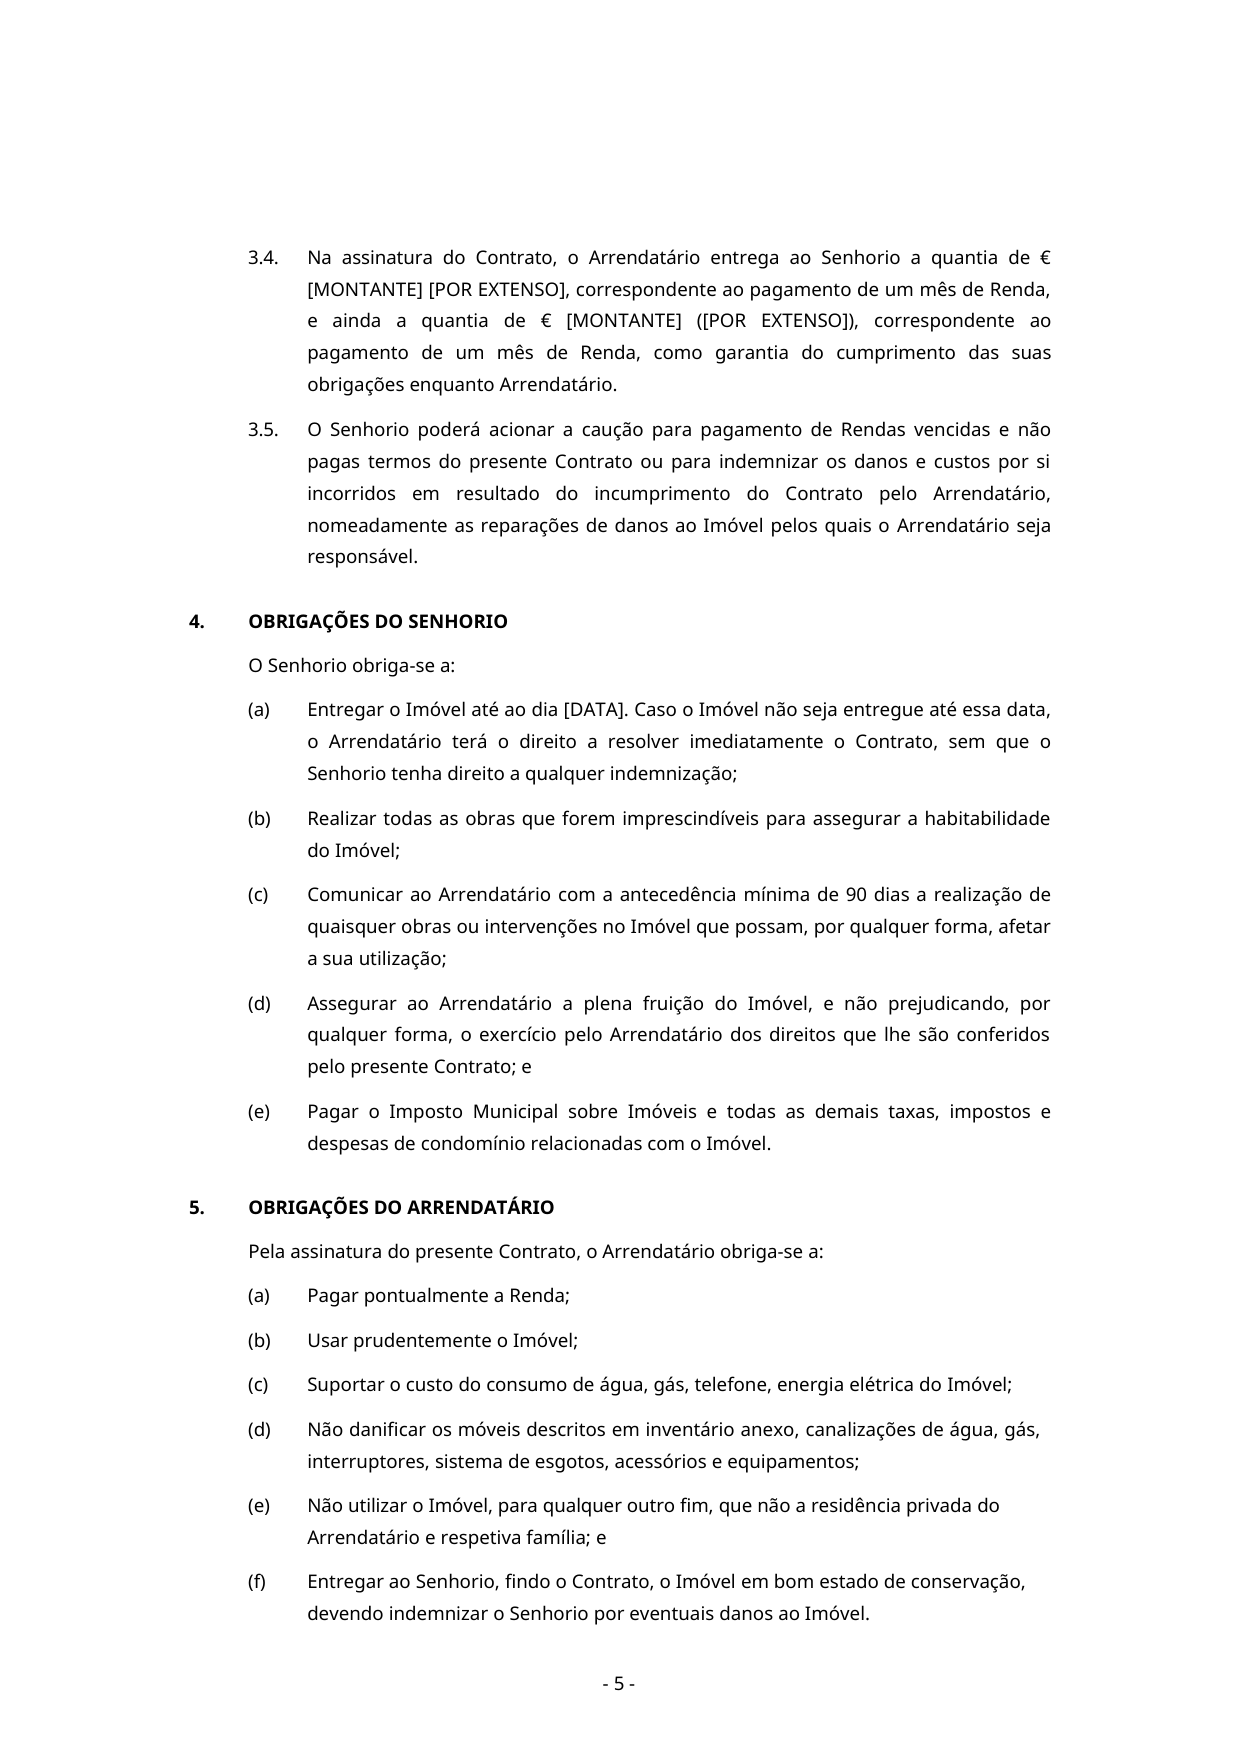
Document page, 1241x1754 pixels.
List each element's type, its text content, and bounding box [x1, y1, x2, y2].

subtitle OBRIGAÇÕES DO ARRENDATÁRIO [189, 1194, 1065, 1220]
text Pela assinatura do presente Contrato, o Arrendatário obriga-se a: [248, 1238, 1065, 1264]
list Pagar pontualmente a Renda; [248, 1283, 1065, 1308]
list Não utilizar o Imóvel, para qualquer outro fim, que não a residência privada do Arrendatário e respetiva família; e [248, 1492, 1051, 1549]
list Usar prudentemente o Imóvel; [248, 1327, 1065, 1353]
list Pagar o Imposto Municipal sobre Imóveis e todas as demais taxas, impostos e despesas de condomínio relacionadas com o Imóvel. [248, 1098, 1052, 1156]
list O Senhorio poderá acionar a caução para pagamento de Rendas vencidas e não pagas termos do presente Contrato ou para indemnizar os danos e custos por si incorridos em resultado do incumprimento do Contrato pelo Arrendatário, nomeadamente as reparações de danos ao Imóvel pelos quais o Arrendatário seja responsável. [248, 416, 1052, 569]
list Entregar ao Senhorio, findo o Contrato, o Imóvel em bom estado de conservação, devendo indemnizar o Senhorio por eventuais danos ao Imóvel. [248, 1568, 1052, 1626]
text O Senhorio obriga-se a: [248, 652, 1065, 678]
list Comunicar ao Arrendatário com a antecedência mínima de 90 dias a realização de quaisquer obras ou intervenções no Imóvel que possam, por qualquer forma, afetar a sua utilização; [248, 881, 1051, 971]
subtitle OBRIGAÇÕES DO SENHORIO [189, 608, 1065, 633]
list Não danificar os móveis descritos em inventário anexo, canalizações de água, gás, interruptores, sistema de esgotos, acessórios e equipamentos; [248, 1416, 1051, 1473]
list Assegurar ao Arrendatário a plena fruição do Imóvel, e não prejudicando, por qualquer forma, o exercício pelo Arrendatário dos direitos que lhe são conferidos pelo presente Contrato; e [248, 990, 1051, 1079]
list Realizar todas as obras que forem imprescindíveis para assegurar a habitabilidade do Imóvel; [248, 805, 1051, 862]
list Suportar o custo do consumo de água, gás, telefone, energia elétrica do Imóvel; [248, 1371, 1065, 1397]
list Entregar o Imóvel até ao dia [DATA]. Caso o Imóvel não seja entregue até essa data, o Arrendatário terá o direito a resolver imediatamente o Contrato, sem que o Senhorio tenha direito a qualquer indemnização; [248, 697, 1052, 786]
list Na assinatura do Contrato, o Arrendatário entrega ao Senhorio a quantia de € [MONTANTE] [POR EXTENSO], correspondente ao pagamento de um mês de Renda, e ainda a quantia de € [MONTANTE] ([POR EXTENSO]), correspondente ao pagamento de um mês de Renda, como garantia do cumprimento das suas obrigações enquanto Arrendatário. [248, 244, 1052, 397]
